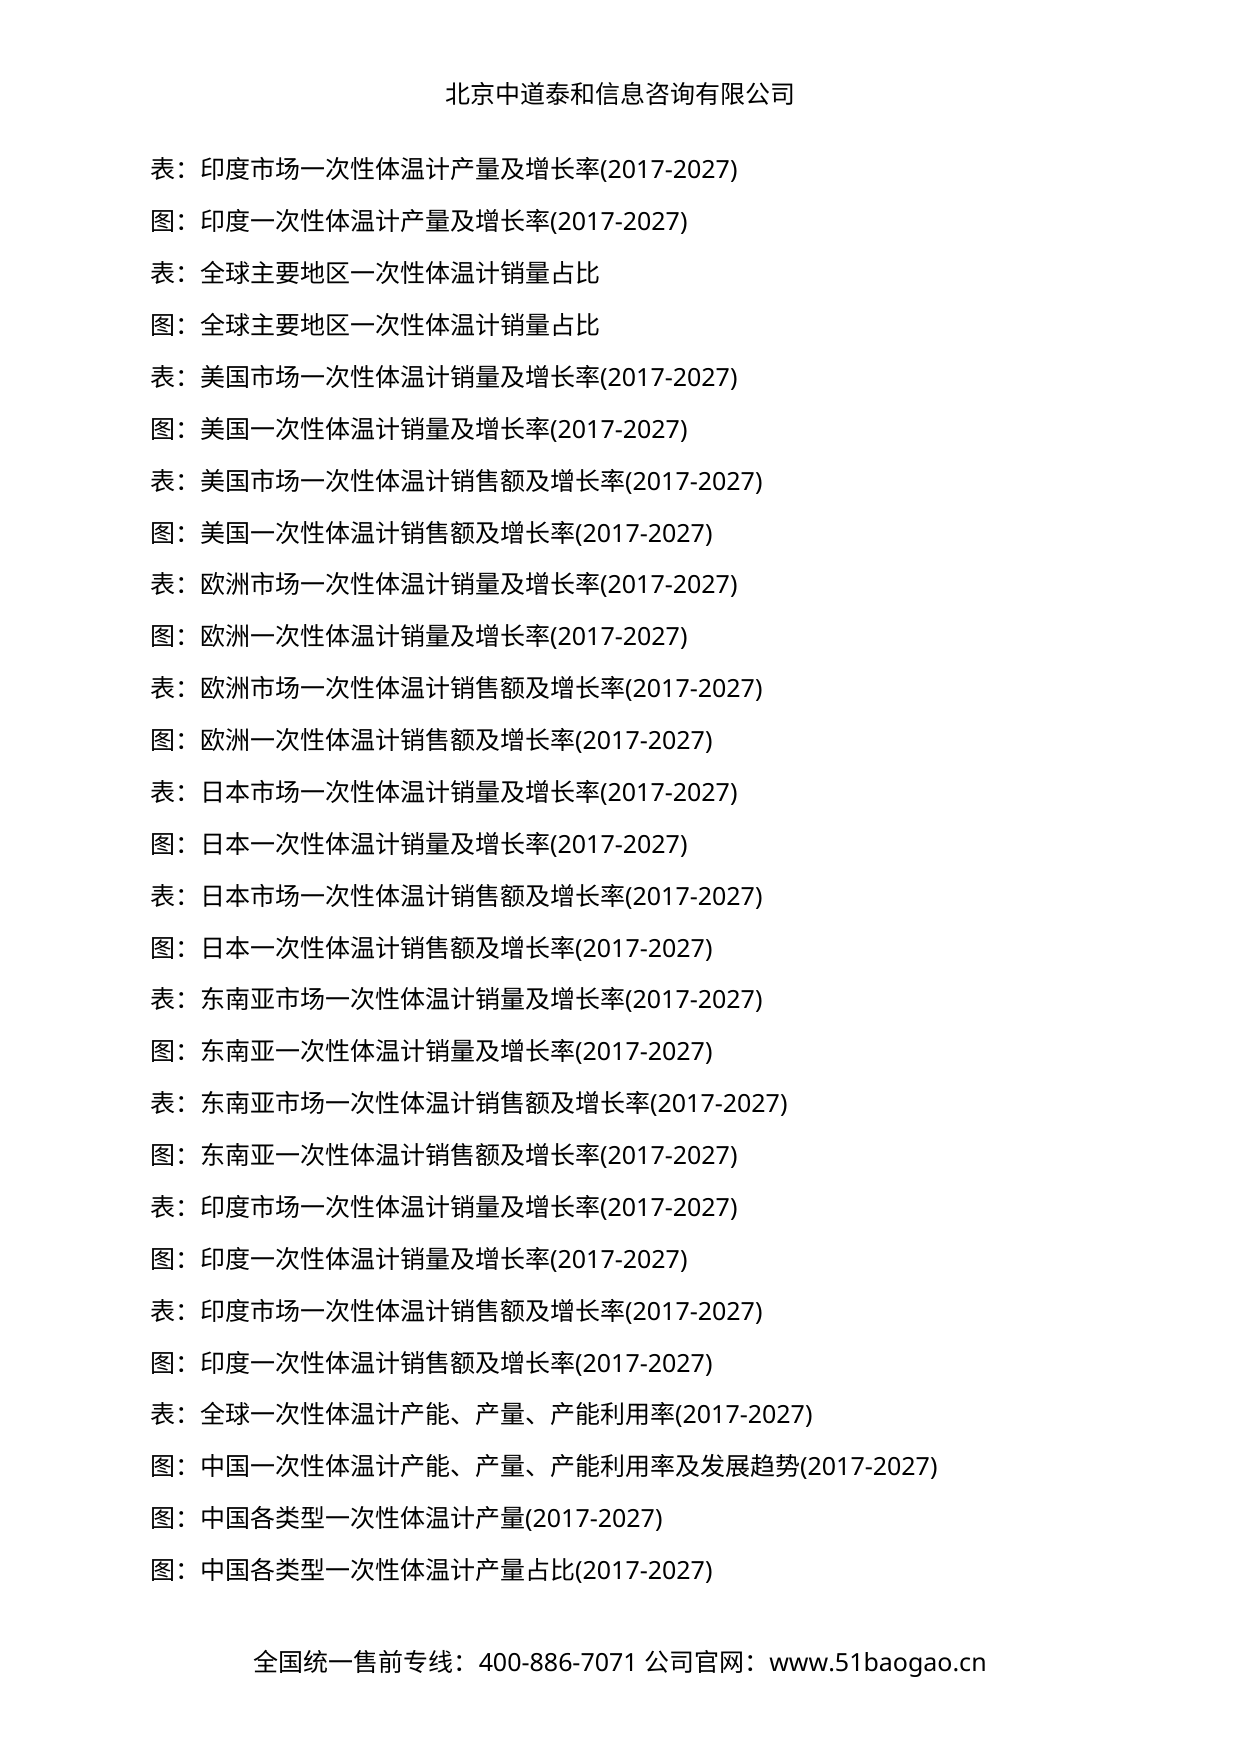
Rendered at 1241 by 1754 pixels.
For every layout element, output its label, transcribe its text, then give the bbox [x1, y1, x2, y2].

text 表：欧洲市场一次性体温计销售额及增长率(2017-2027) [150, 669, 1090, 705]
text 图：中国各类型一次性体温计产量占比(2017-2027) [150, 1551, 1090, 1587]
text 图：欧洲一次性体温计销量及增长率(2017-2027) [150, 617, 1090, 653]
text 图：日本一次性体温计销量及增长率(2017-2027) [150, 824, 1090, 861]
text 表：印度市场一次性体温计销售额及增长率(2017-2027) [150, 1291, 1090, 1327]
text 表：全球主要地区一次性体温计销量占比 [150, 254, 1090, 290]
text 表：全球一次性体温计产能、产量、产能利用率(2017-2027) [150, 1395, 1090, 1431]
text 图：东南亚一次性体温计销售额及增长率(2017-2027) [150, 1136, 1090, 1172]
text 图：印度一次性体温计销售额及增长率(2017-2027) [150, 1343, 1090, 1379]
text 表：东南亚市场一次性体温计销量及增长率(2017-2027) [150, 980, 1090, 1016]
text 表：日本市场一次性体温计销售额及增长率(2017-2027) [150, 876, 1090, 912]
text 图：欧洲一次性体温计销售额及增长率(2017-2027) [150, 721, 1090, 757]
text 表：日本市场一次性体温计销量及增长率(2017-2027) [150, 772, 1090, 809]
text 图：印度一次性体温计产量及增长率(2017-2027) [150, 202, 1090, 238]
text 图：中国一次性体温计产能、产量、产能利用率及发展趋势(2017-2027) [150, 1447, 1090, 1483]
text 图：全球主要地区一次性体温计销量占比 [150, 306, 1090, 342]
text 表：印度市场一次性体温计销量及增长率(2017-2027) [150, 1187, 1090, 1224]
text 图：中国各类型一次性体温计产量(2017-2027) [150, 1499, 1090, 1535]
text 图：东南亚一次性体温计销量及增长率(2017-2027) [150, 1032, 1090, 1068]
text 表：印度市场一次性体温计产量及增长率(2017-2027) [150, 150, 1090, 186]
text 表：美国市场一次性体温计销售额及增长率(2017-2027) [150, 461, 1090, 497]
text 图：印度一次性体温计销量及增长率(2017-2027) [150, 1239, 1090, 1276]
text 图：美国一次性体温计销售额及增长率(2017-2027) [150, 513, 1090, 549]
text 表：美国市场一次性体温计销量及增长率(2017-2027) [150, 357, 1090, 394]
text 表：东南亚市场一次性体温计销售额及增长率(2017-2027) [150, 1084, 1090, 1120]
text 表：欧洲市场一次性体温计销量及增长率(2017-2027) [150, 565, 1090, 601]
text 图：美国一次性体温计销量及增长率(2017-2027) [150, 409, 1090, 446]
text 图：日本一次性体温计销售额及增长率(2017-2027) [150, 928, 1090, 964]
